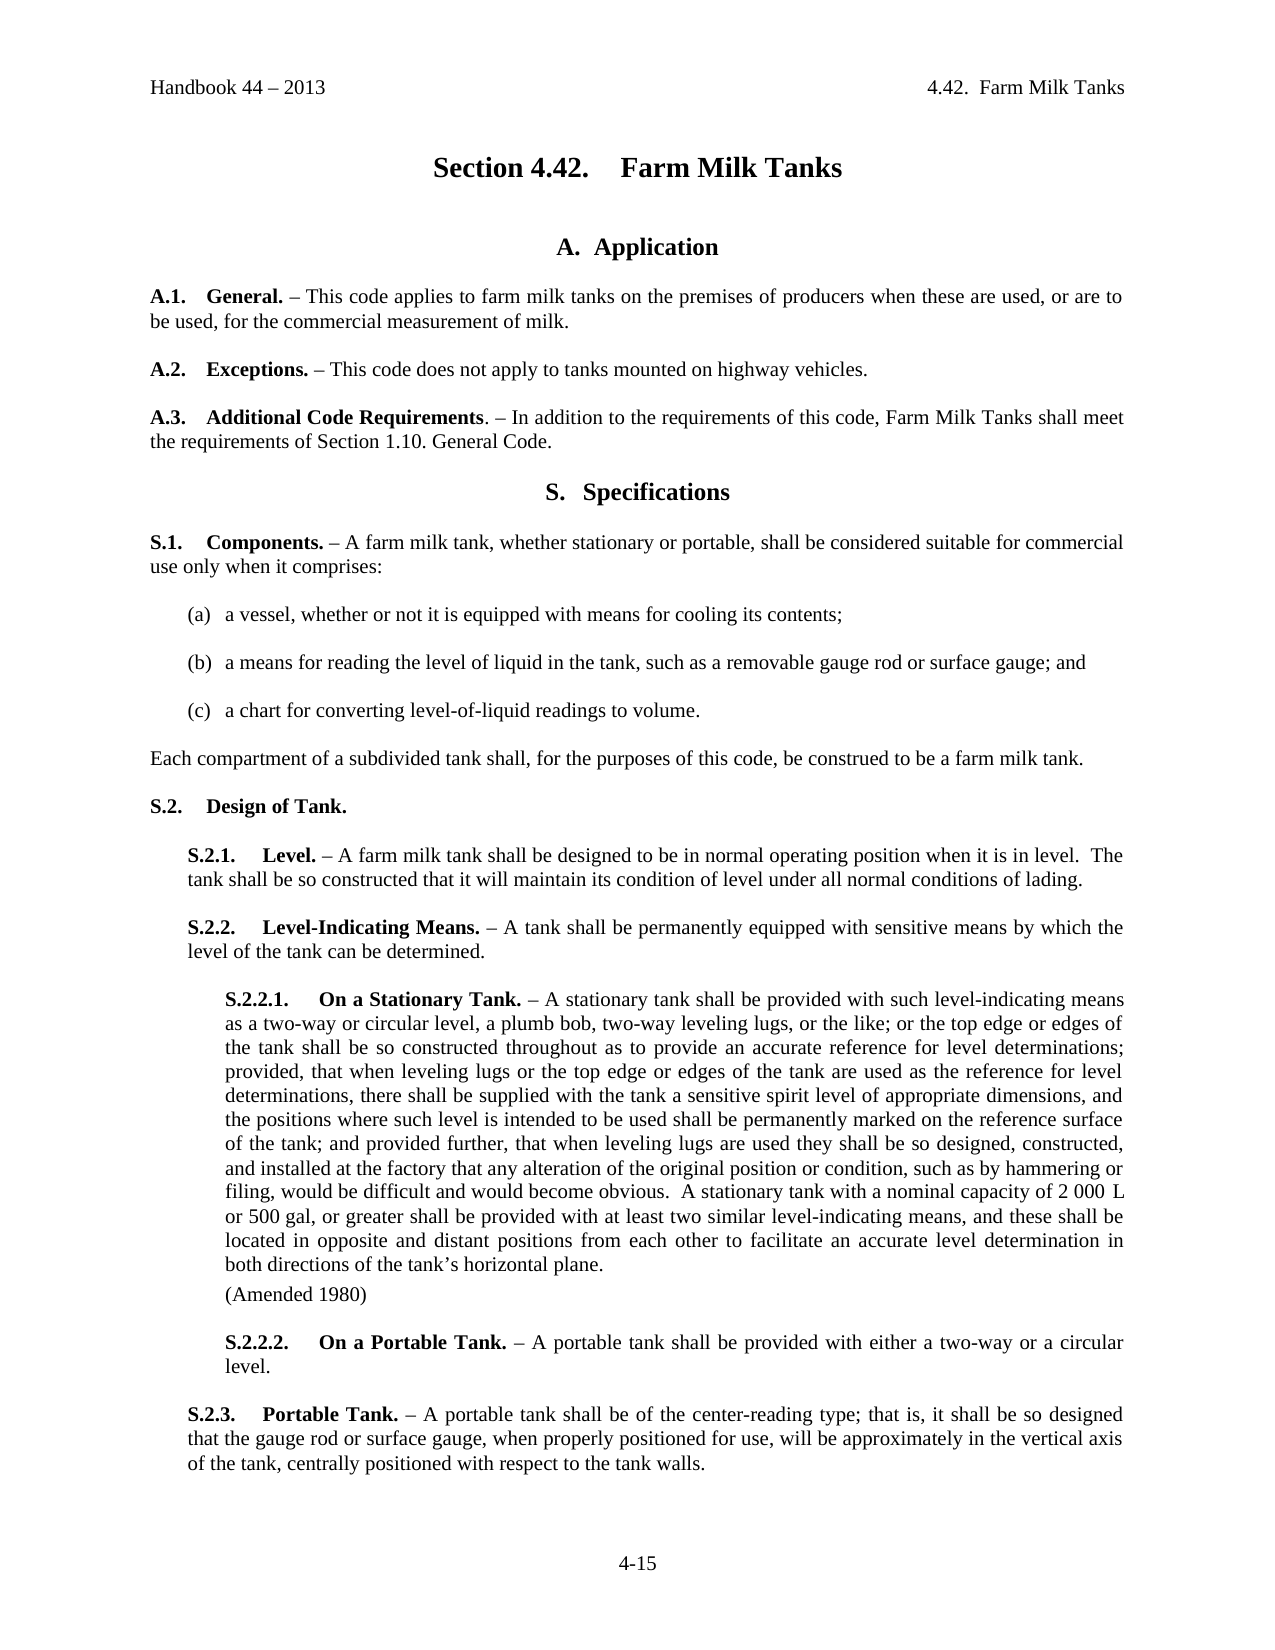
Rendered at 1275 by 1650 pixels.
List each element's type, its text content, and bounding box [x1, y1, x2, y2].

subtitle Section 4.42. Farm Milk Tanks [150, 150, 1125, 183]
text S.2.2. Level-Indicating Means. – A tank shall be permanently equipped with sensitive means by which the level of the tank can be determined. [187, 915, 1125, 963]
subtitle S.2. Design of Tank. [150, 794, 1125, 818]
text (c) a chart for converting level-of-liquid readings to volume. [187, 698, 1125, 722]
text S.2.1. Level. – A farm milk tank shall be designed to be in normal operating position when it is in level. The tank shall be so constructed that it will maintain its condition of level under all normal conditions of lading. [187, 843, 1125, 891]
text (a) a vessel, whether or not it is equipped with means for cooling its contents; [187, 602, 1125, 626]
text Each compartment of a subdivided tank shall, for the purposes of this code, be construed to be a farm milk tank. [150, 746, 1125, 770]
text A.3. Additional Code Requirements. – In addition to the requirements of this code, Farm Milk Tanks shall meet the requirements of Section 1.10. General Code. [150, 405, 1125, 453]
text A.2. Exceptions. – This code does not apply to tanks mounted on highway vehicles. [150, 357, 1125, 381]
subtitle S. Specifications [150, 477, 1125, 506]
text A.1. General. – This code applies to farm milk tanks on the premises of producers when these are used, or are to be used, for the commercial measurement of milk. [150, 284, 1125, 333]
text (b) a means for reading the level of liquid in the tank, such as a removable gauge rod or surface gauge; and [187, 650, 1125, 674]
text S.2.2.2. On a Portable Tank. – A portable tank shall be provided with either a two-way or a circular level. [225, 1330, 1125, 1378]
text S.2.2.1. On a Stationary Tank. – A stationary tank shall be provided with such level-indicating means as a two-way or circular level, a plumb bob, two-way leveling lugs, or the like; or the top edge or edges of the tank shall be so constructed throughout as to provide an accurate reference for level determinations; provided, that when leveling lugs or the top edge or edges of the tank are used as the reference for level determinations, there shall be supplied with the tank a sensitive spirit level of appropriate dimensions, and the positions where such level is intended to be used shall be permanently marked on the reference surface of the tank; and provided further, that when leveling lugs are used they shall be so designed, constructed, and installed at the factory that any alteration of the original position or condition, such as by hammering or filing, would be difficult and would become obvious. A stationary tank with a nominal capacity of 2 000 L or 500 gal, or greater shall be provided with at least two similar level-indicating means, and these shall be located in opposite and distant positions from each other to facilitate an accurate level determination in both directions of the tank’s horizontal plane. [225, 987, 1125, 1276]
subtitle A. Application [150, 232, 1125, 260]
text (Amended 1980) [225, 1282, 1125, 1306]
text S.2.3. Portable Tank. – A portable tank shall be of the center-reading type; that is, it shall be so designed that the gauge rod or surface gauge, when properly positioned for use, will be approximately in the vertical axis of the tank, centrally positioned with respect to the tank walls. [187, 1402, 1125, 1474]
text S.1. Components. – A farm milk tank, whether stationary or portable, shall be considered suitable for commercial use only when it comprises: [150, 530, 1125, 578]
